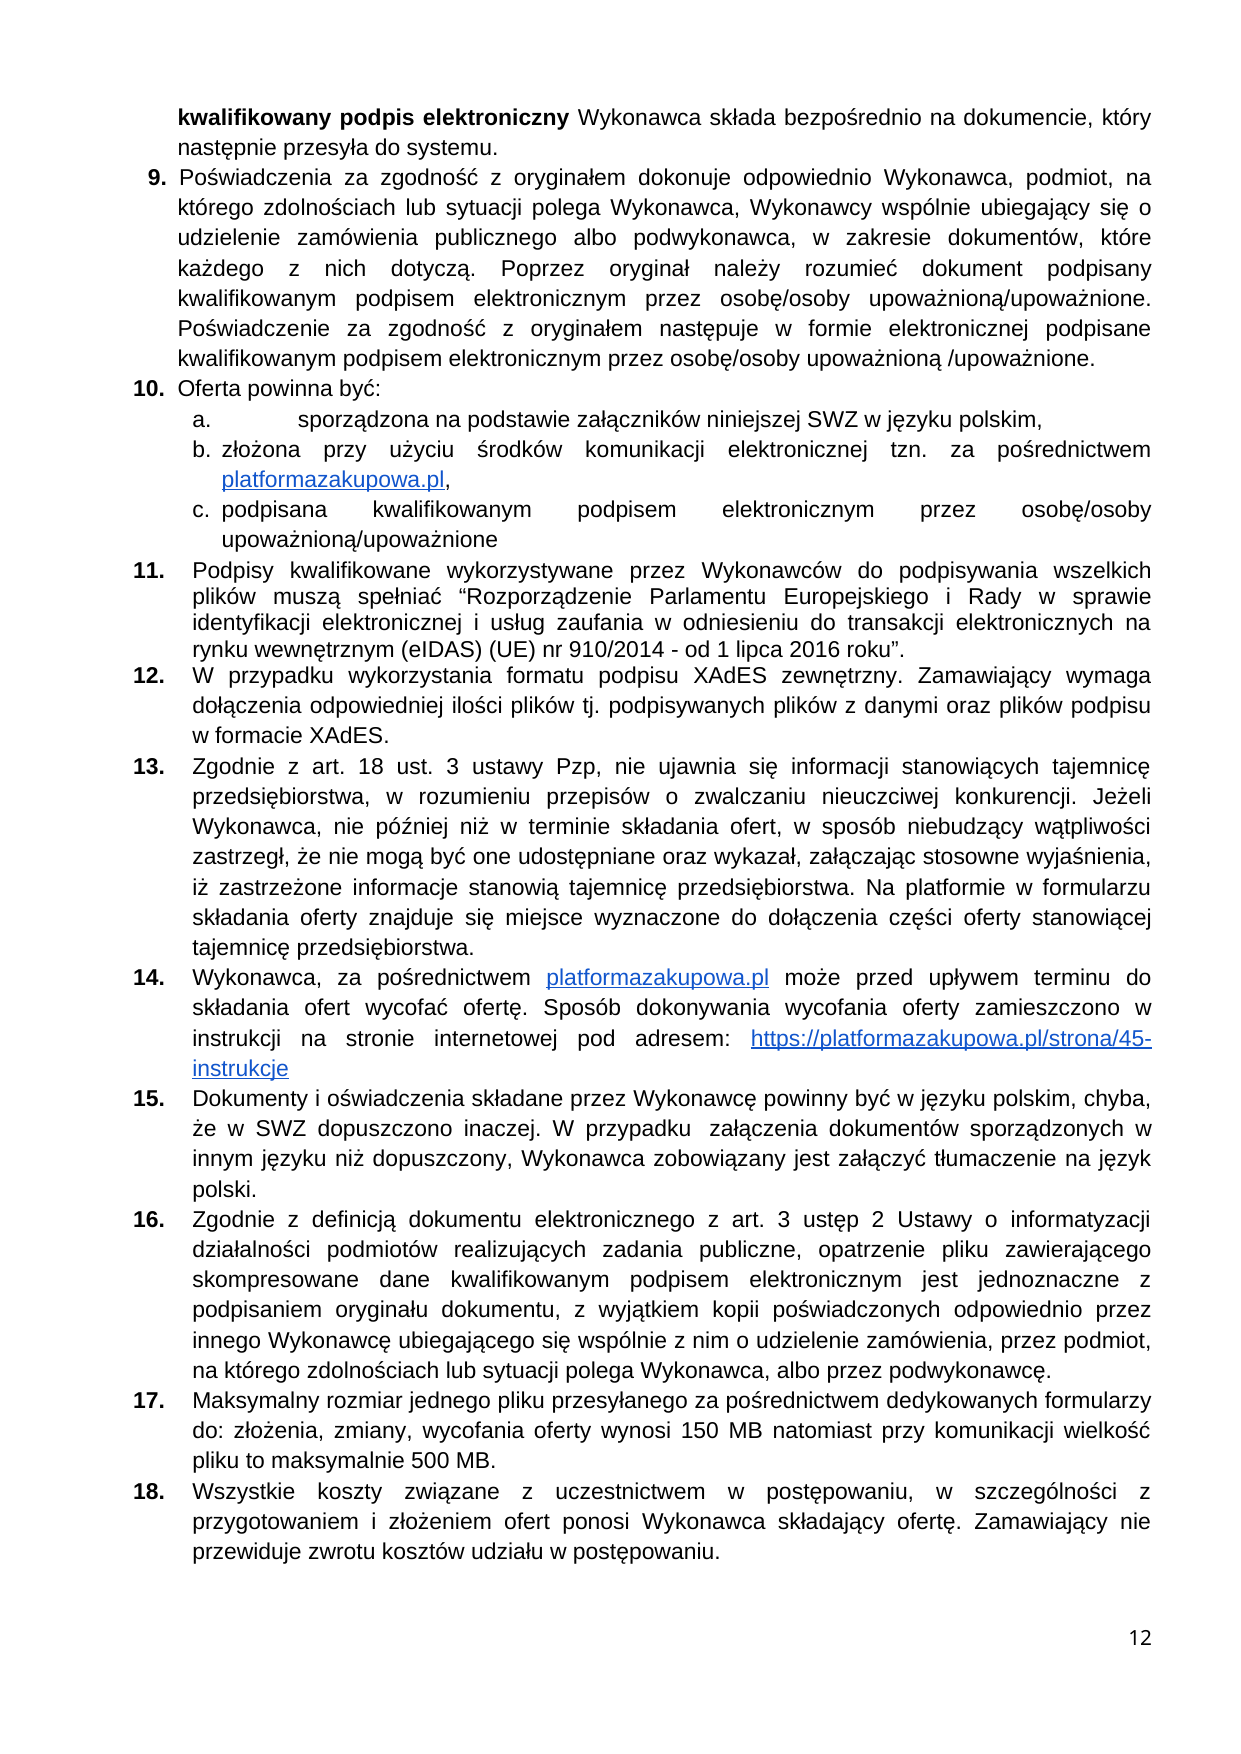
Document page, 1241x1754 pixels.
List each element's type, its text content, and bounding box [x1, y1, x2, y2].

list sporządzona na podstawie załączników niniejszej SWZ w języku polskim, [148, 406, 1152, 432]
list Oferta powinna być: [133, 375, 1152, 402]
list Zgodnie z definicją dokumentu elektronicznego z art. 3 ustęp 2 Ustawy o informatyzacji działalności podmiotów realizujących zadania publiczne, opatrzenie pliku zawierającego skompresowane dane kwalifikowanym podpisem elektronicznym jest jednoznaczne z podpisaniem oryginału dokumentu, z wyjątkiem kopii poświadczonych odpowiednio przez innego Wykonawcę ubiegającego się wspólnie z nim o udzielenie zamówienia, przez podmiot, na którego zdolnościach lub sytuacji polega Wykonawca, albo przez podwykonawcę. [133, 1206, 1152, 1383]
list Wszystkie koszty związane z uczestnictwem w postępowaniu, w szczególności z przygotowaniem i złożeniem ofert ponosi Wykonawca składający ofertę. Zamawiający nie przewiduje zwrotu kosztów udziału w postępowaniu. [133, 1478, 1152, 1564]
list Maksymalny rozmiar jednego pliku przesyłanego za pośrednictwem dedykowanych formularzy do: złożenia, zmiany, wycofania oferty wynosi 150 MB natomiast przy komunikacji wielkość pliku to maksymalnie 500 MB. [133, 1387, 1152, 1474]
list złożona przy użyciu środków komunikacji elektronicznej tzn. za pośrednictwem platformazakupowa.pl, [192, 436, 1152, 492]
text 9. Poświadczenia za zgodność z oryginałem dokonuje odpowiednio Wykonawca, podmiot, na którego zdolnościach lub sytuacji polega Wykonawca, Wykonawcy wspólnie ubiegający się o udzielenie zamówienia publicznego albo podwykonawca, w zakresie dokumentów, które każdego z nich dotyczą. Poprzez oryginał należy rozumieć dokument podpisany kwalifikowanym podpisem elektronicznym przez osobę/osoby upoważnioną/upoważnione. Poświadczenie za zgodność z oryginałem następuje w formie elektronicznej podpisane kwalifikowanym podpisem elektronicznym przez osobę/osoby upoważnioną /upoważnione. [148, 164, 1152, 371]
list Wykonawca, za pośrednictwem platformazakupowa.pl może przed upływem terminu do składania ofert wycofać ofertę. Sposób dokonywania wycofania oferty zamieszczono w instrukcji na stronie internetowej pod adresem: https://platformazakupowa.pl/strona/45-instrukcje [133, 964, 1152, 1081]
list podpisana kwalifikowanym podpisem elektronicznym przez osobę/osoby upoważnioną/upoważnione [192, 496, 1152, 553]
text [148, 103, 1152, 160]
list Dokumenty i oświadczenia składane przez Wykonawcę powinny być w języku polskim, chyba, że w SWZ dopuszczono inaczej. W przypadku załączenia dokumentów sporządzonych w innym języku niż dopuszczony, Wykonawca zobowiązany jest załączyć tłumaczenie na język polski. [133, 1085, 1152, 1202]
list W przypadku wykorzystania formatu podpisu XAdES zewnętrzny. Zamawiający wymaga dołączenia odpowiedniej ilości plików tj. podpisywanych plików z danymi oraz plików podpisu w formacie XAdES. [133, 662, 1152, 749]
list Zgodnie z art. 18 ust. 3 ustawy Pzp, nie ujawnia się informacji stanowiących tajemnicę przedsiębiorstwa, w rozumieniu przepisów o zwalczaniu nieuczciwej konkurencji. Jeżeli Wykonawca, nie później niż w terminie składania ofert, w sposób niebudzący wątpliwości zastrzegł, że nie mogą być one udostępniane oraz wykazał, załączając stosowne wyjaśnienia, iż zastrzeżone informacje stanowią tajemnicę przedsiębiorstwa. Na platformie w formularzu składania oferty znajduje się miejsce wyznaczone do dołączenia części oferty stanowiącej tajemnicę przedsiębiorstwa. [133, 753, 1152, 960]
list Podpisy kwalifikowane wykorzystywane przez Wykonawców do podpisywania wszelkich plików muszą spełniać “Rozporządzenie Parlamentu Europejskiego i Rady w sprawie identyfikacji elektronicznej i usług zaufania w odniesieniu do transakcji elektronicznych na rynku wewnętrznym (eIDAS) (UE) nr 910/2014 - od 1 lipca 2016 roku”. [133, 557, 1152, 662]
